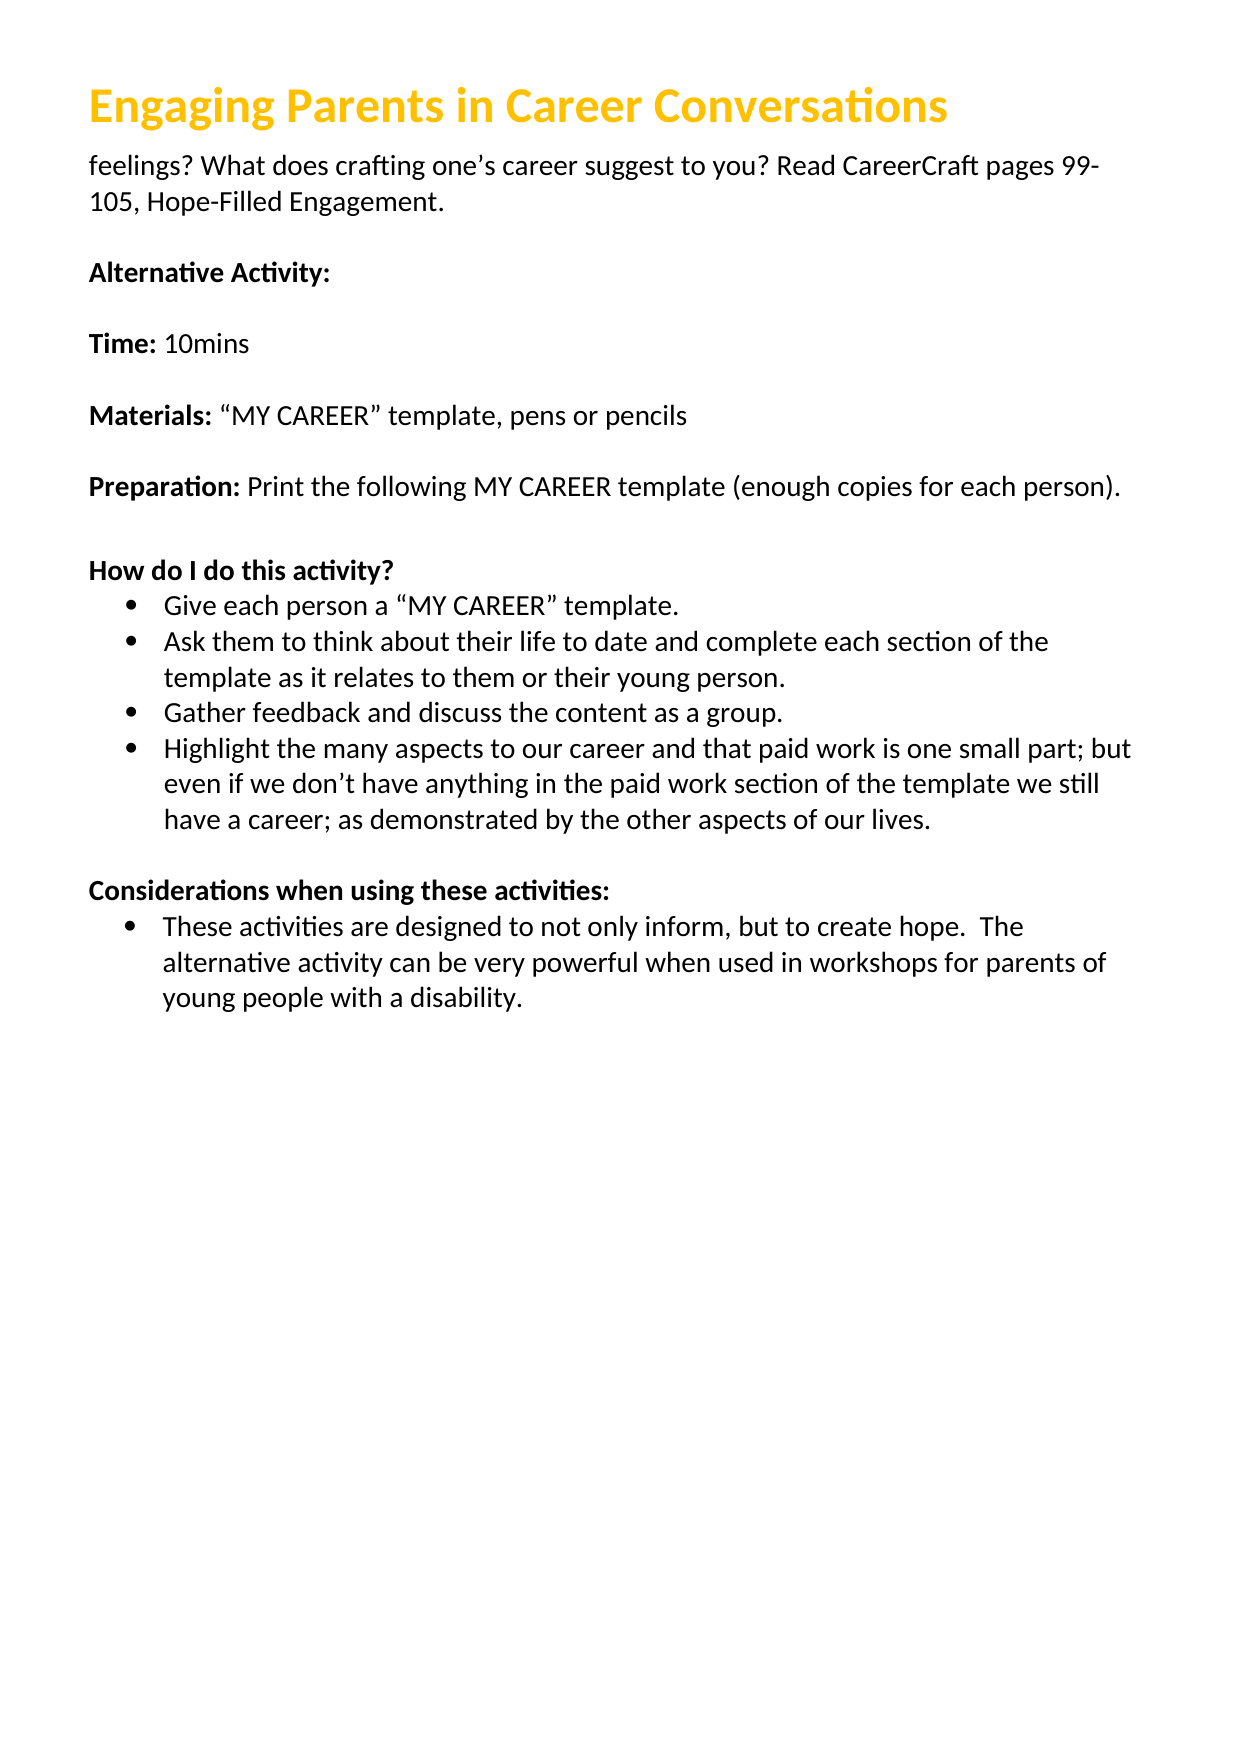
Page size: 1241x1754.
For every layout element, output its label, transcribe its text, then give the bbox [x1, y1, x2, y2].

list Give each person a “MY CAREER” template. [126, 587, 1152, 623]
text How do I do this activity? [89, 552, 1152, 587]
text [89, 147, 1152, 219]
text Preparation: Print the following MY CAREER template (enough copies for each person). [89, 468, 1152, 504]
list Gather feedback and discuss the content as a group. [126, 694, 1152, 730]
list Highlight the many aspects to our career and that paid work is one small part; but even if we don’t have anything in the paid work section of the template we still have a career; as demonstrated by the other aspects of our lives. [126, 730, 1152, 837]
list These activities are designed to not only inform, but to create hope. The alternative activity can be very powerful when used in workshops for parents of young people with a disability. [125, 908, 1152, 1015]
text Time: 10mins [89, 326, 1152, 361]
text Considerations when using these activities: [89, 872, 1152, 908]
text Alternative Activity: [89, 254, 1152, 290]
text Materials: “MY CAREER” template, pens or pencils [89, 397, 1152, 432]
list Ask them to think about their life to date and complete each section of the template as it relates to them or their young person. [126, 623, 1152, 694]
